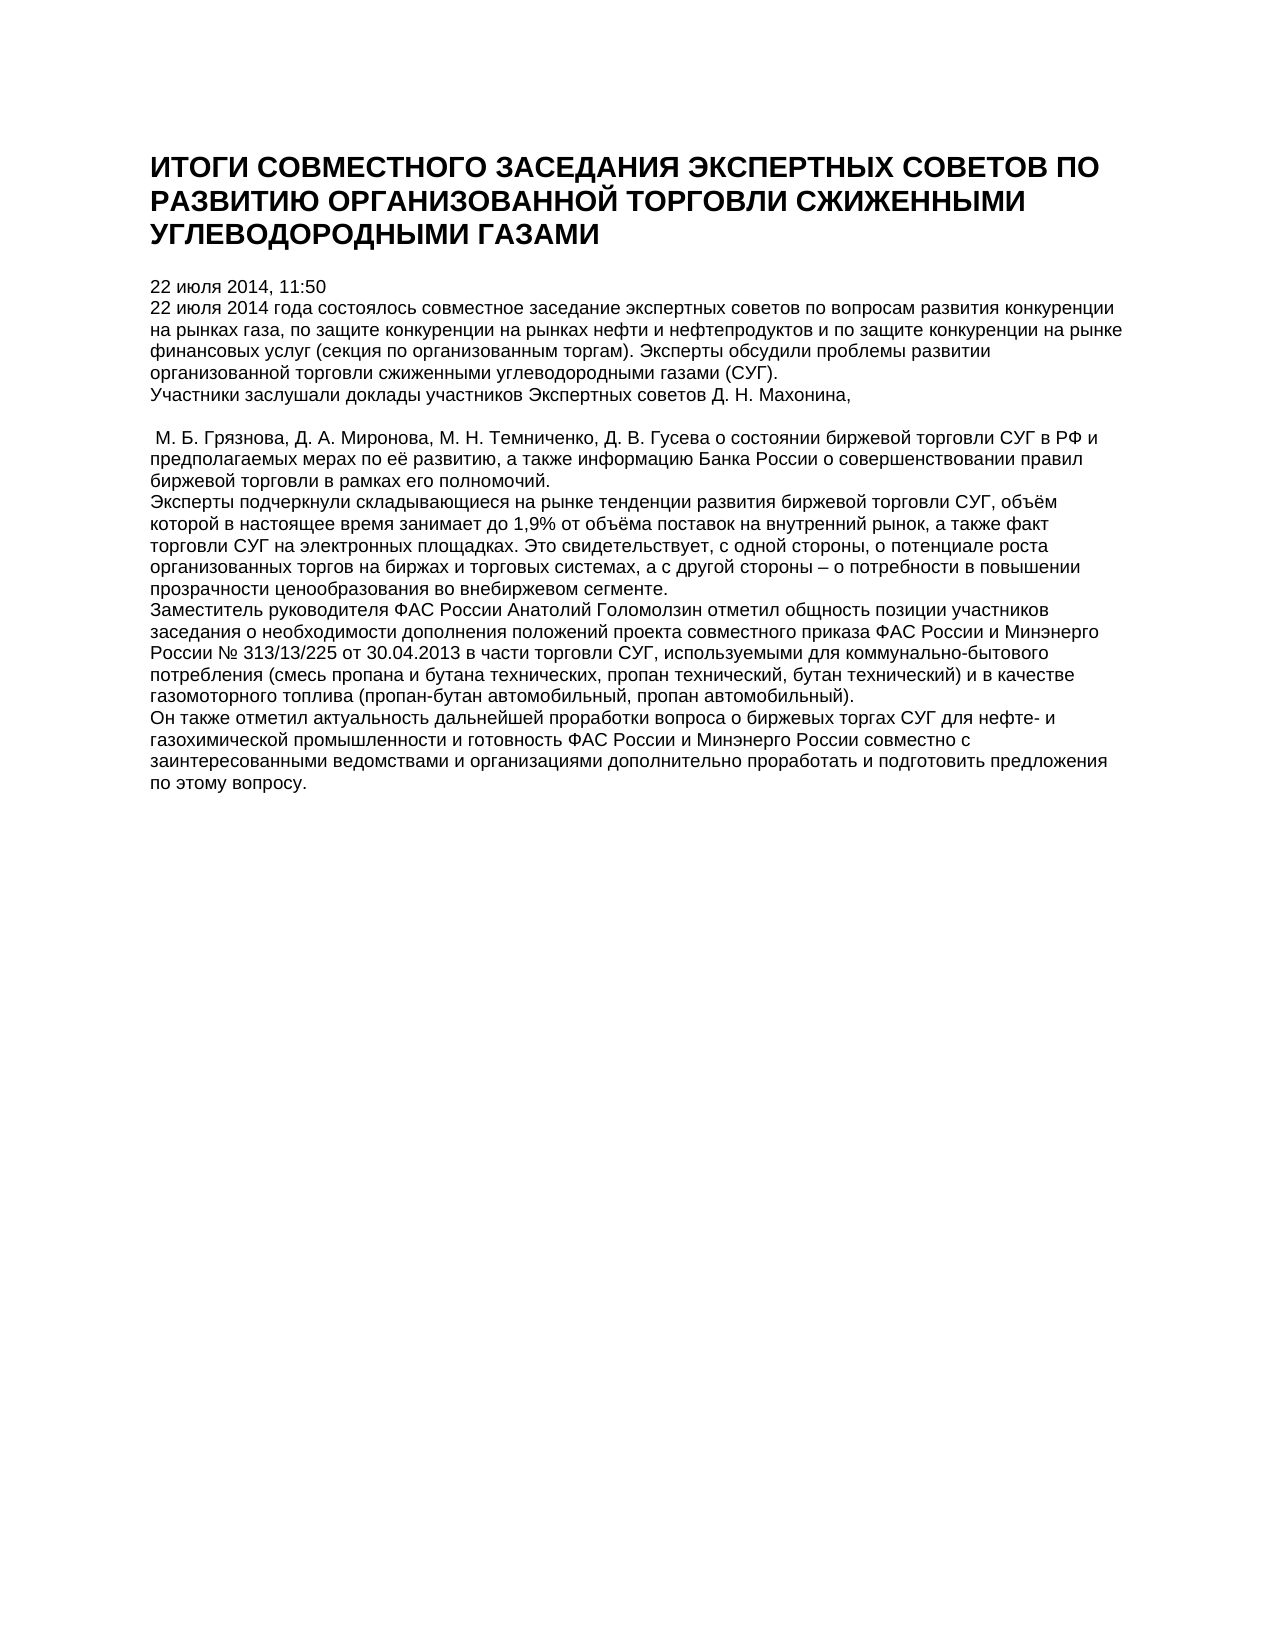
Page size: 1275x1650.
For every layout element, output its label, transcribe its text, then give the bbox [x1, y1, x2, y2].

subtitle Итоги совместного заседания экспертных советов по развитию организованной торговли сжиженными углеводородными газами [150, 150, 1125, 251]
text 22 июля 2014, 11:50 [150, 276, 1125, 297]
text Участники заслушали доклады участников Экспертных советов Д. Н. Махонина, М. Б. Грязнова, Д. А. Миронова, М. Н. Темниченко, Д. В. Гусева о состоянии биржевой торговли СУГ в РФ и предполагаемых мерах по её развитию, а также информацию Банка России о совершенствовании правил биржевой торговли в рамках его полномочий. [150, 427, 1125, 491]
text Эксперты подчеркнули складывающиеся на рынке тенденции развития биржевой торговли СУГ, объём которой в настоящее время занимает до 1,9% от объёма поставок на внутренний рынок, а также факт торговли СУГ на электронных площадках. Это свидетельствует, с одной стороны, о потенциале роста организованных торгов на биржах и торговых системах, а с другой стороны – о потребности в повышении прозрачности ценообразования во внебиржевом сегменте. [150, 491, 1125, 599]
text 22 июля 2014 года состоялось совместное заседание экспертных советов по вопросам развития конкуренции на рынках газа, по защите конкуренции на рынках нефти и нефтепродуктов и по защите конкуренции на рынке финансовых услуг (секция по организованным торгам). Эксперты обсудили проблемы развитии организованной торговли сжиженными углеводородными газами (СУГ). [150, 297, 1125, 383]
text Он также отметил актуальность дальнейшей проработки вопроса о биржевых торгах СУГ для нефте- и газохимической промышленности и готовность ФАС России и Минэнерго России совместно с заинтересованными ведомствами и организациями дополнительно проработать и подготовить предложения по этому вопросу. [150, 707, 1125, 793]
text Заместитель руководителя ФАС России Анатолий Голомолзин отметил общность позиции участников заседания о необходимости дополнения положений проекта совместного приказа ФАС России и Минэнерго России № 313/13/225 от 30.04.2013 в части торговли СУГ, используемыми для коммунально-бытового потребления (смесь пропана и бутана технических, пропан технический, бутан технический) и в качестве газомоторного топлива (пропан-бутан автомобильный, пропан автомобильный). [150, 599, 1125, 707]
